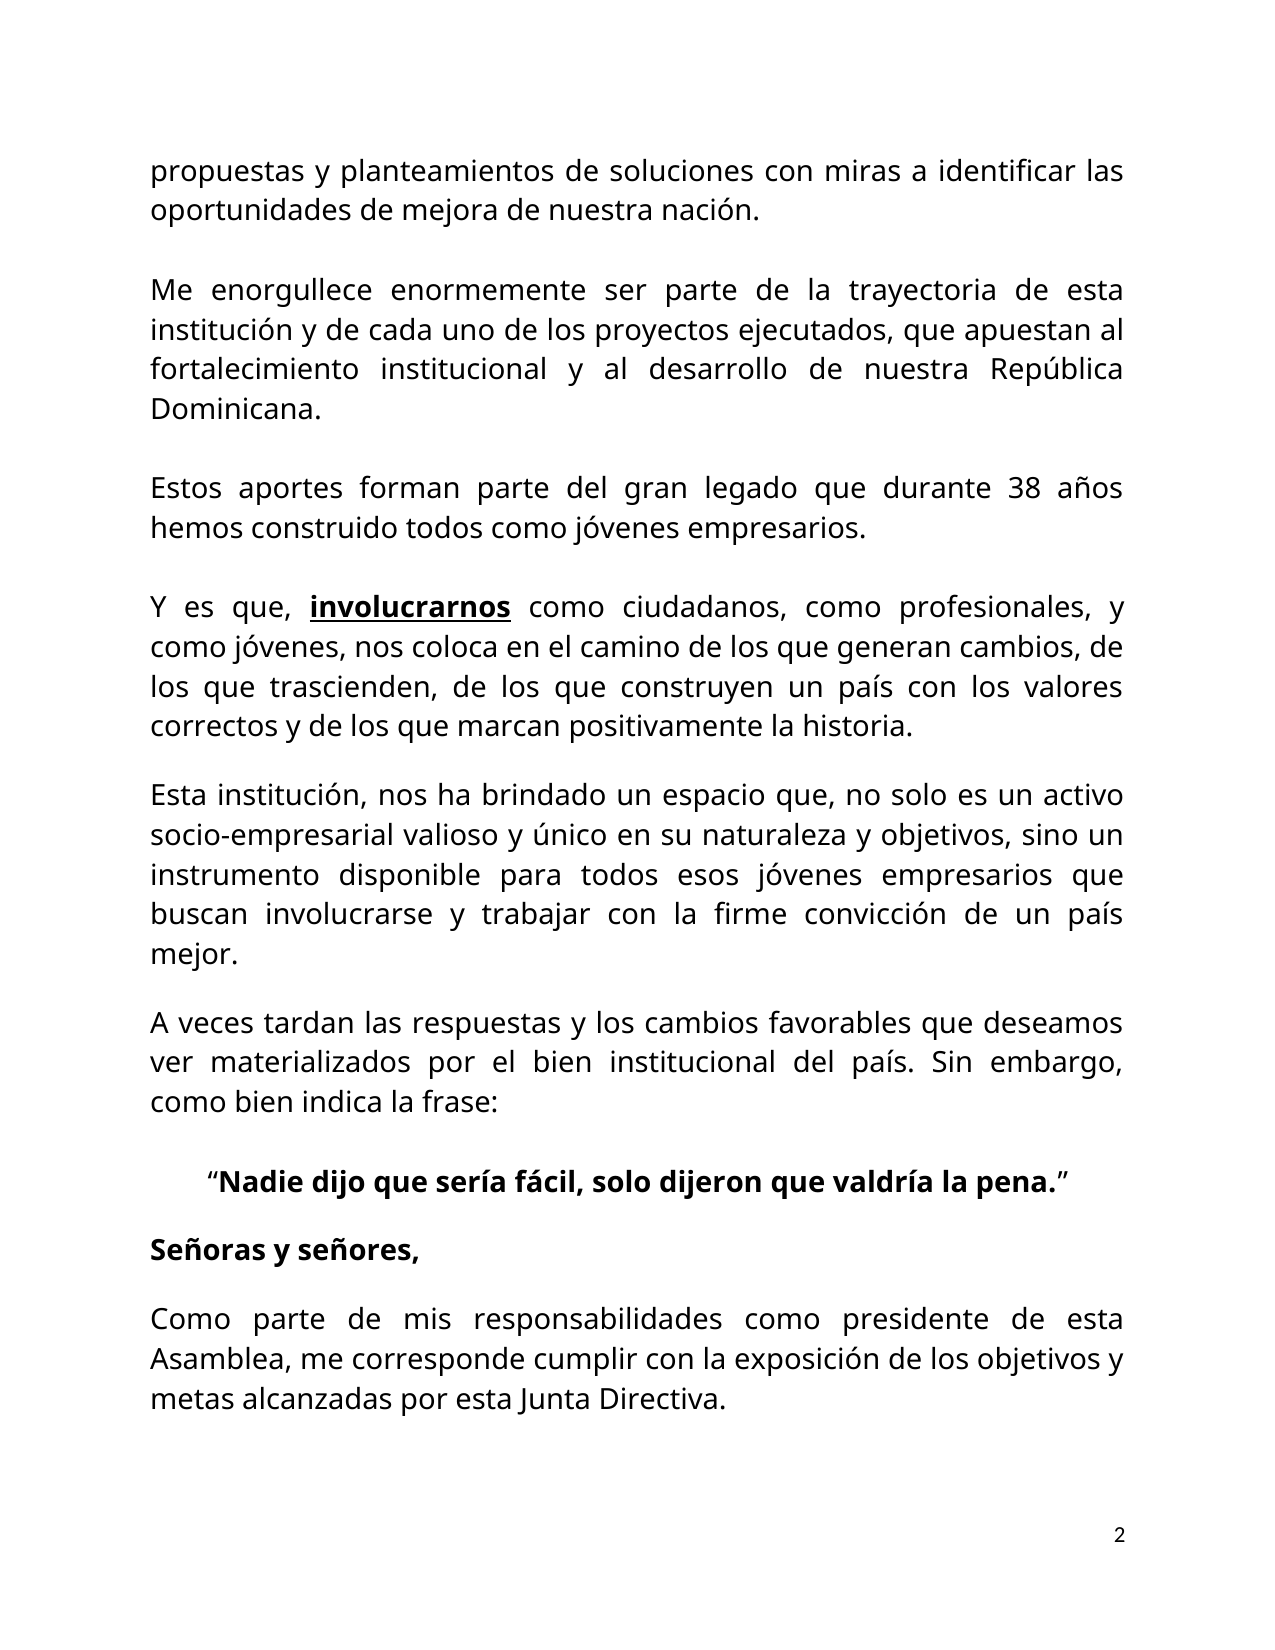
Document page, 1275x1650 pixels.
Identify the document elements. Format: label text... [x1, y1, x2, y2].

text Y es que, involucrarnos como ciudadanos, como profesionales, y como jóvenes, nos coloca en el camino de los que generan cambios, de los que trascienden, de los que construyen un país con los valores correctos y de los que marcan positivamente la historia. [150, 587, 1125, 745]
text Estos aportes forman parte del gran legado que durante 38 años hemos construido todos como jóvenes empresarios. [150, 467, 1125, 547]
text Esta institución, nos ha brindado un espacio que, no solo es un activo socio-empresarial valioso y único en su naturaleza y objetivos, sino un instrumento disponible para todos esos jóvenes empresarios que buscan involucrarse y trabajar con la firme convicción de un país mejor. [150, 774, 1125, 973]
text Me enorgullece enormemente ser parte de la trayectoria de esta institución y de cada uno de los proyectos ejecutados, que apuestan al fortalecimiento institucional y al desarrollo de nuestra República Dominicana. [150, 269, 1125, 428]
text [150, 150, 1125, 229]
text A veces tardan las respuestas y los cambios favorables que deseamos ver materializados por el bien institucional del país. Sin embargo, como bien indica la frase: [150, 1002, 1125, 1121]
text “Nadie dijo que sería fácil, solo dijeron que valdría la pena.” [150, 1161, 1125, 1201]
text Como parte de mis responsabilidades como presidente de esta Asamblea, me corresponde cumplir con la exposición de los objetivos y metas alcanzadas por esta Junta Directiva. [150, 1298, 1125, 1418]
text Señoras y señores, [150, 1230, 1125, 1269]
